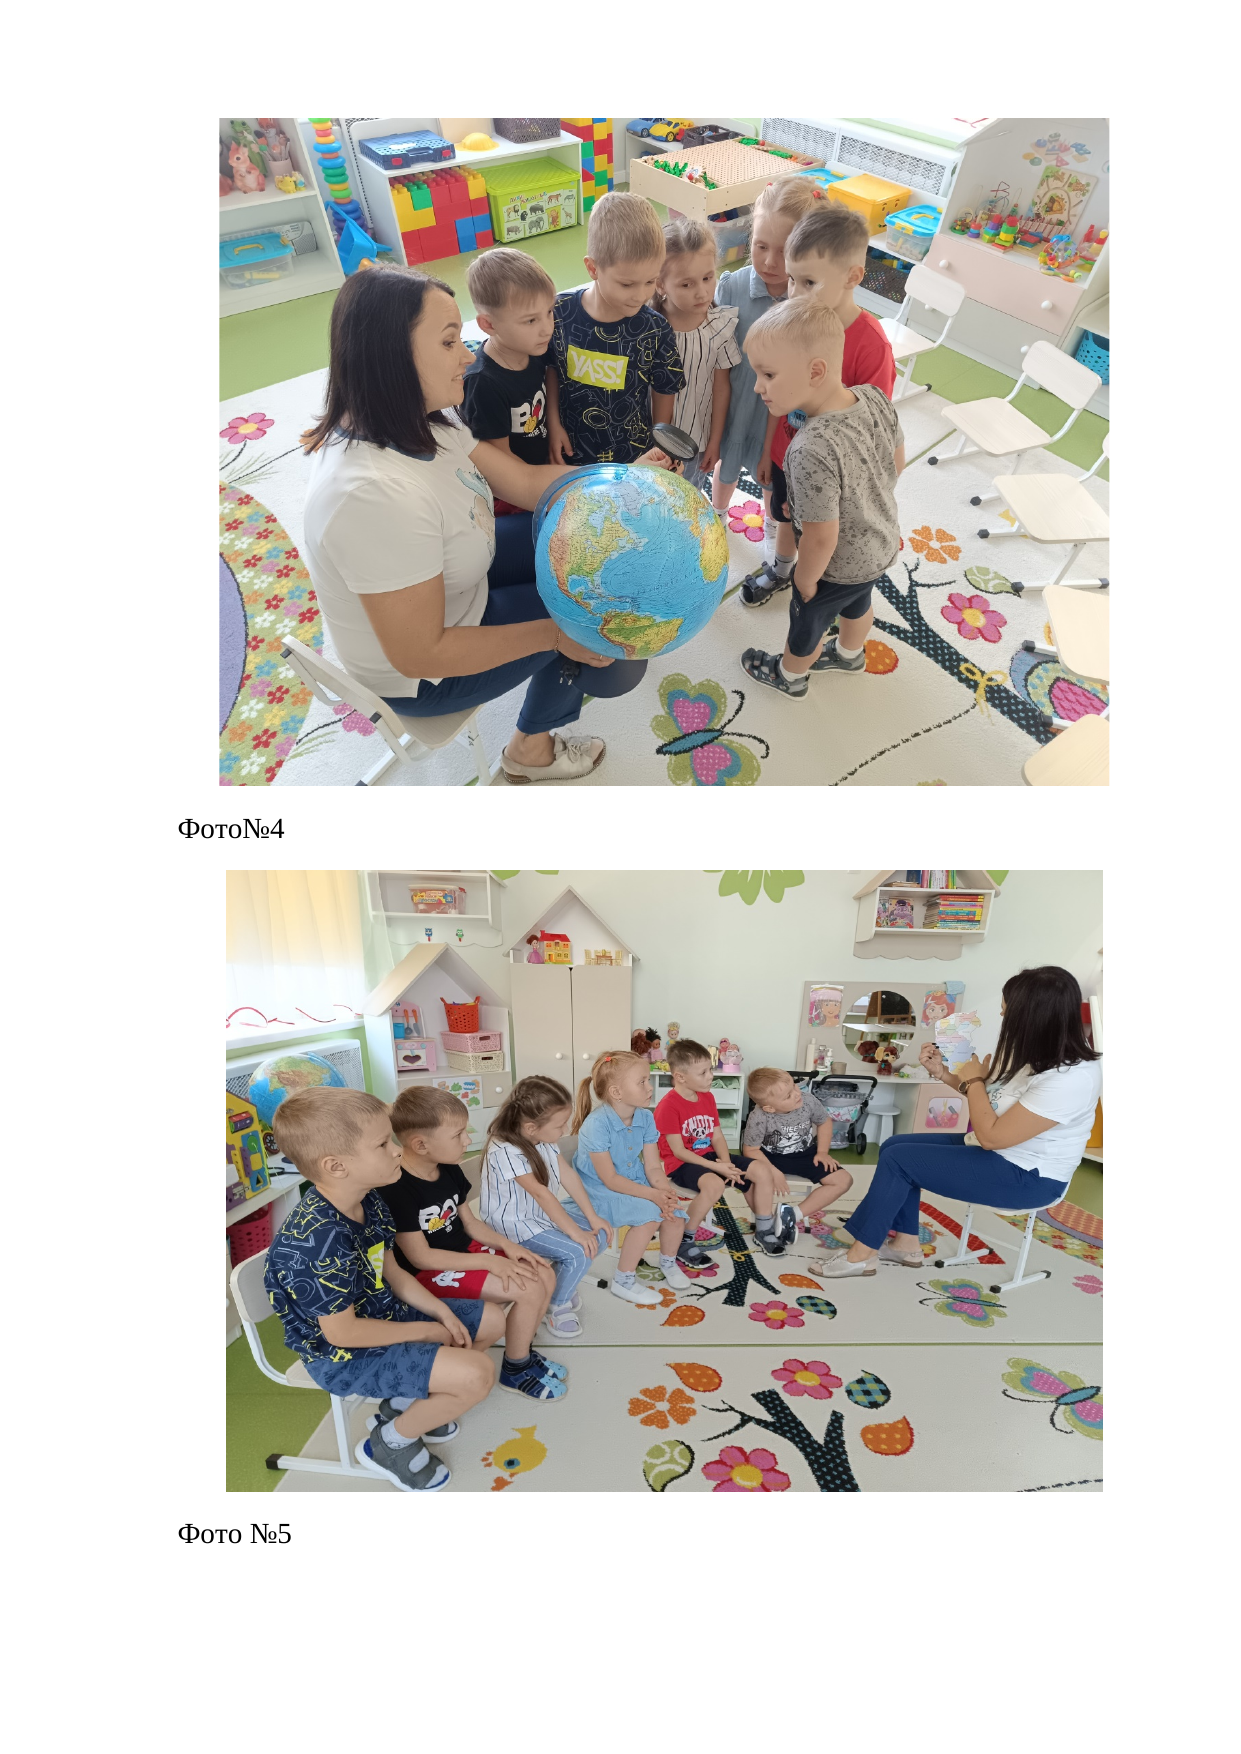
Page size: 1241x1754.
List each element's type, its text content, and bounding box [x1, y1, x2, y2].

text Фото №5 [177, 1517, 1152, 1550]
picture [219, 118, 1110, 786]
text Фото№4 [177, 811, 1152, 844]
picture [226, 870, 1103, 1492]
